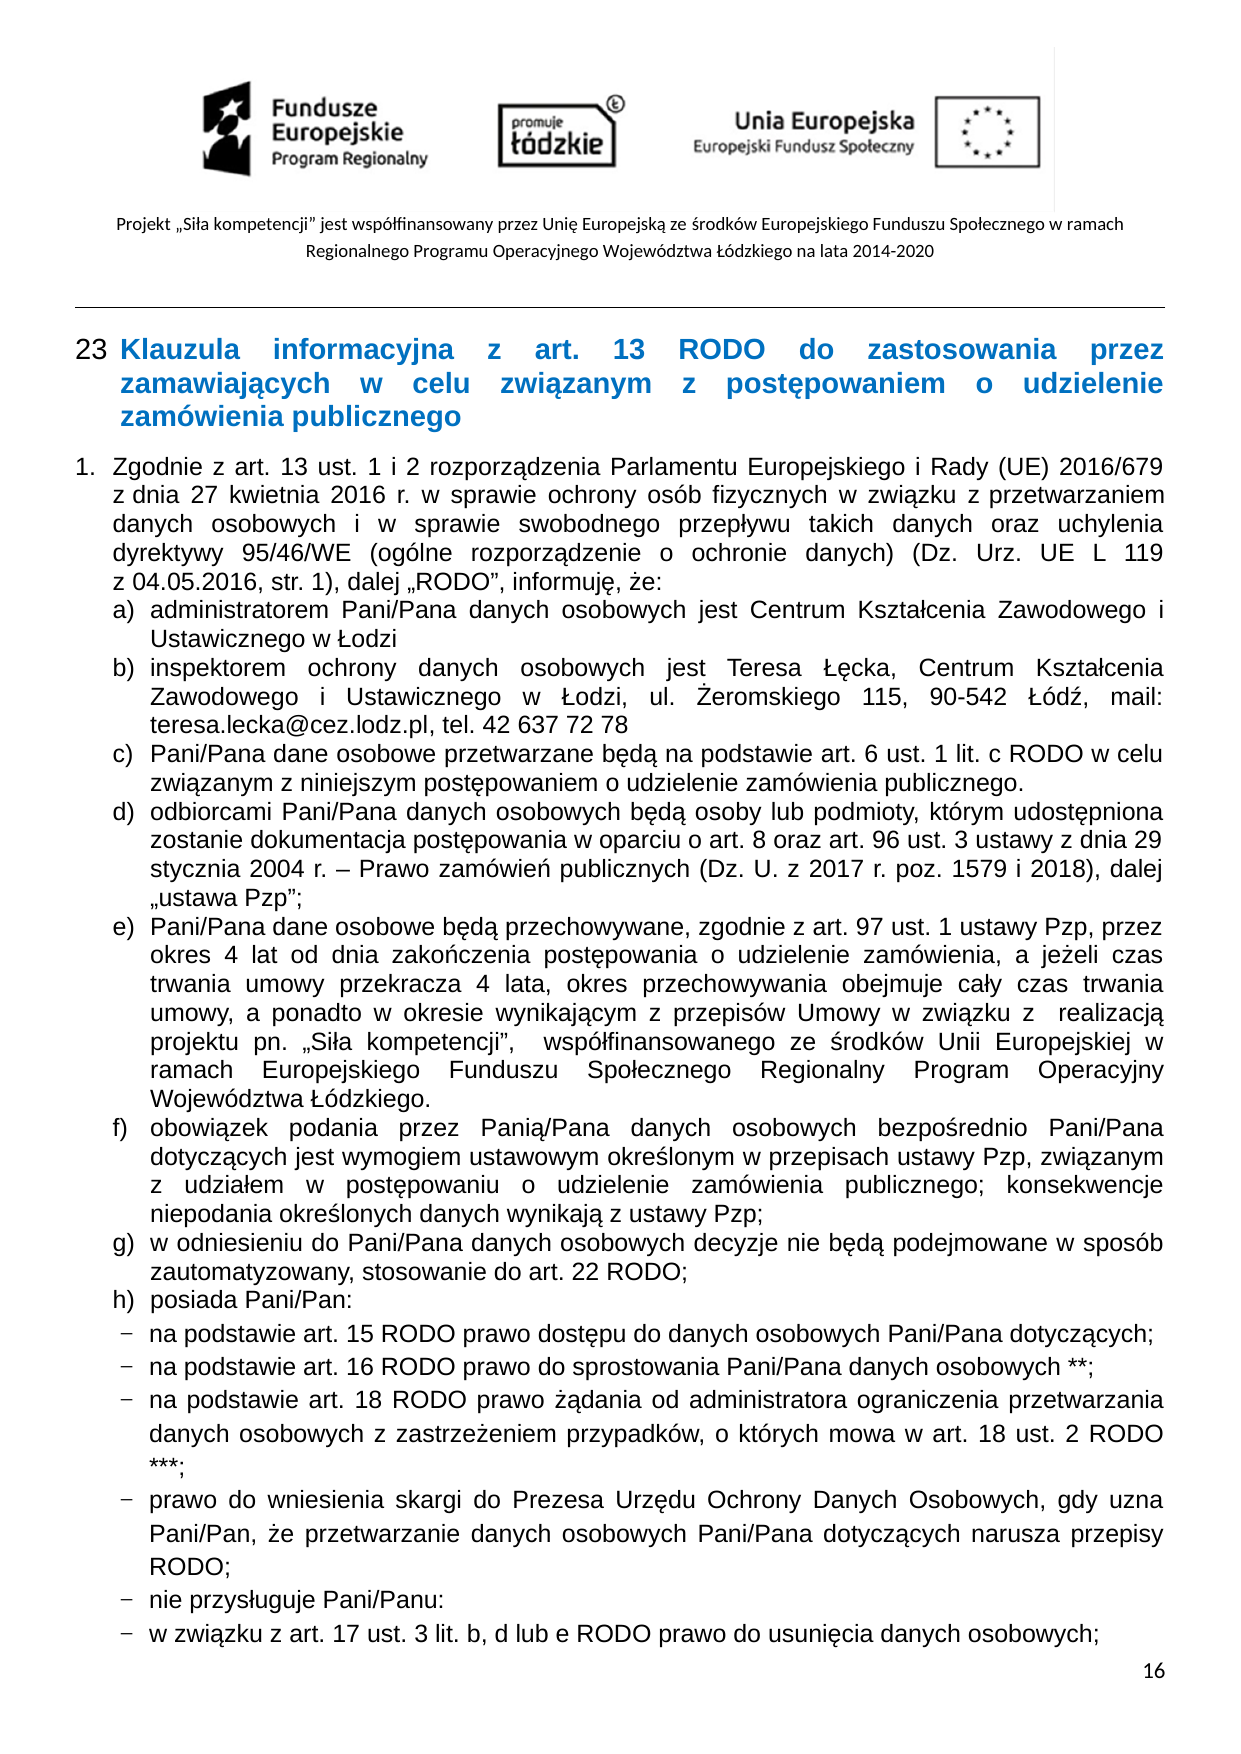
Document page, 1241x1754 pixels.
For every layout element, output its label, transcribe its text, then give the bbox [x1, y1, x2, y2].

list w związku z art. 17 ust. 3 lit. b, d lub e RODO prawo do usunięcia danych osobowych; [119, 1614, 1165, 1648]
list Zgodnie z art. 13 ust. 1 i 2 rozporządzenia Parlamentu Europejskiego i Rady (UE) 2016/679 z dnia 27 kwietnia 2016 r. w sprawie ochrony osób fizycznych w związku z przetwarzaniem danych osobowych i w sprawie swobodnego przepływu takich danych oraz uchylenia dyrektywy 95/46/WE (ogólne rozporządzenie o ochronie danych) (Dz. Urz. UE L 119 z 04.05.2016, str. 1), dalej „RODO”, informuję, że: [75, 452, 1165, 596]
list prawo do wniesienia skargi do Prezesa Urzędu Ochrony Danych Osobowych, gdy uzna Pani/Pan, że przetwarzanie danych osobowych Pani/Pana dotyczących narusza przepisy RODO; [119, 1481, 1165, 1581]
list w odniesieniu do Pani/Pana danych osobowych decyzje nie będą podejmowane w sposób zautomatyzowany, stosowanie do art. 22 RODO; [112, 1228, 1165, 1286]
list inspektorem ochrony danych osobowych jest Teresa Łęcka, Centrum Kształcenia Zawodowego i Ustawicznego w Łodzi, ul. Żeromskiego 115, 90-542 Łódź, mail: teresa.lecka@cez.lodz.pl, tel. 42 637 72 78 [112, 653, 1165, 739]
list administratorem Pani/Pana danych osobowych jest Centrum Kształcenia Zawodowego i Ustawicznego w Łodzi [112, 596, 1165, 653]
list nie przysługuje Pani/Panu: [119, 1581, 1165, 1614]
picture [185, 47, 1055, 213]
list na podstawie art. 16 RODO prawo do sprostowania Pani/Pana danych osobowych **; [119, 1348, 1165, 1381]
list Pani/Pana dane osobowe przetwarzane będą na podstawie art. 6 ust. 1 lit. c RODO w celu związanym z niniejszym postępowaniem o udzielenie zamówienia publicznego. [112, 739, 1165, 797]
list posiada Pani/Pan: [112, 1286, 1165, 1314]
list Pani/Pana dane osobowe będą przechowywane, zgodnie z art. 97 ust. 1 ustawy Pzp, przez okres 4 lat od dnia zakończenia postępowania o udzielenie zamówienia, a jeżeli czas trwania umowy przekracza 4 lata, okres przechowywania obejmuje cały czas trwania umowy, a ponadto w okresie wynikającym z przepisów Umowy w związku z realizacją projektu pn. „Siła kompetencji”, współfinansowanego ze środków Unii Europejskiej w ramach Europejskiego Funduszu Społecznego Regionalny Program Operacyjny Województwa Łódzkiego. [112, 912, 1165, 1113]
subtitle Klauzula informacyjna z art. 13 RODO do zastosowania przez zamawiających w celu związanym z postępowaniem o udzielenie zamówienia publicznego [75, 332, 1165, 433]
list obowiązek podania przez Panią/Pana danych osobowych bezpośrednio Pani/Pana dotyczących jest wymogiem ustawowym określonym w przepisach ustawy Pzp, związanym z udziałem w postępowaniu o udzielenie zamówienia publicznego; konsekwencje niepodania określonych danych wynikają z ustawy Pzp; [112, 1113, 1165, 1228]
list na podstawie art. 18 RODO prawo żądania od administratora ograniczenia przetwarzania danych osobowych z zastrzeżeniem przypadków, o których mowa w art. 18 ust. 2 RODO ***; [119, 1381, 1165, 1481]
list odbiorcami Pani/Pana danych osobowych będą osoby lub podmioty, którym udostępniona zostanie dokumentacja postępowania w oparciu o art. 8 oraz art. 96 ust. 3 ustawy z dnia 29 stycznia 2004 r. – Prawo zamówień publicznych (Dz. U. z 2017 r. poz. 1579 i 2018), dalej „ustawa Pzp”; [112, 797, 1165, 912]
list na podstawie art. 15 RODO prawo dostępu do danych osobowych Pani/Pana dotyczących; [119, 1314, 1165, 1348]
